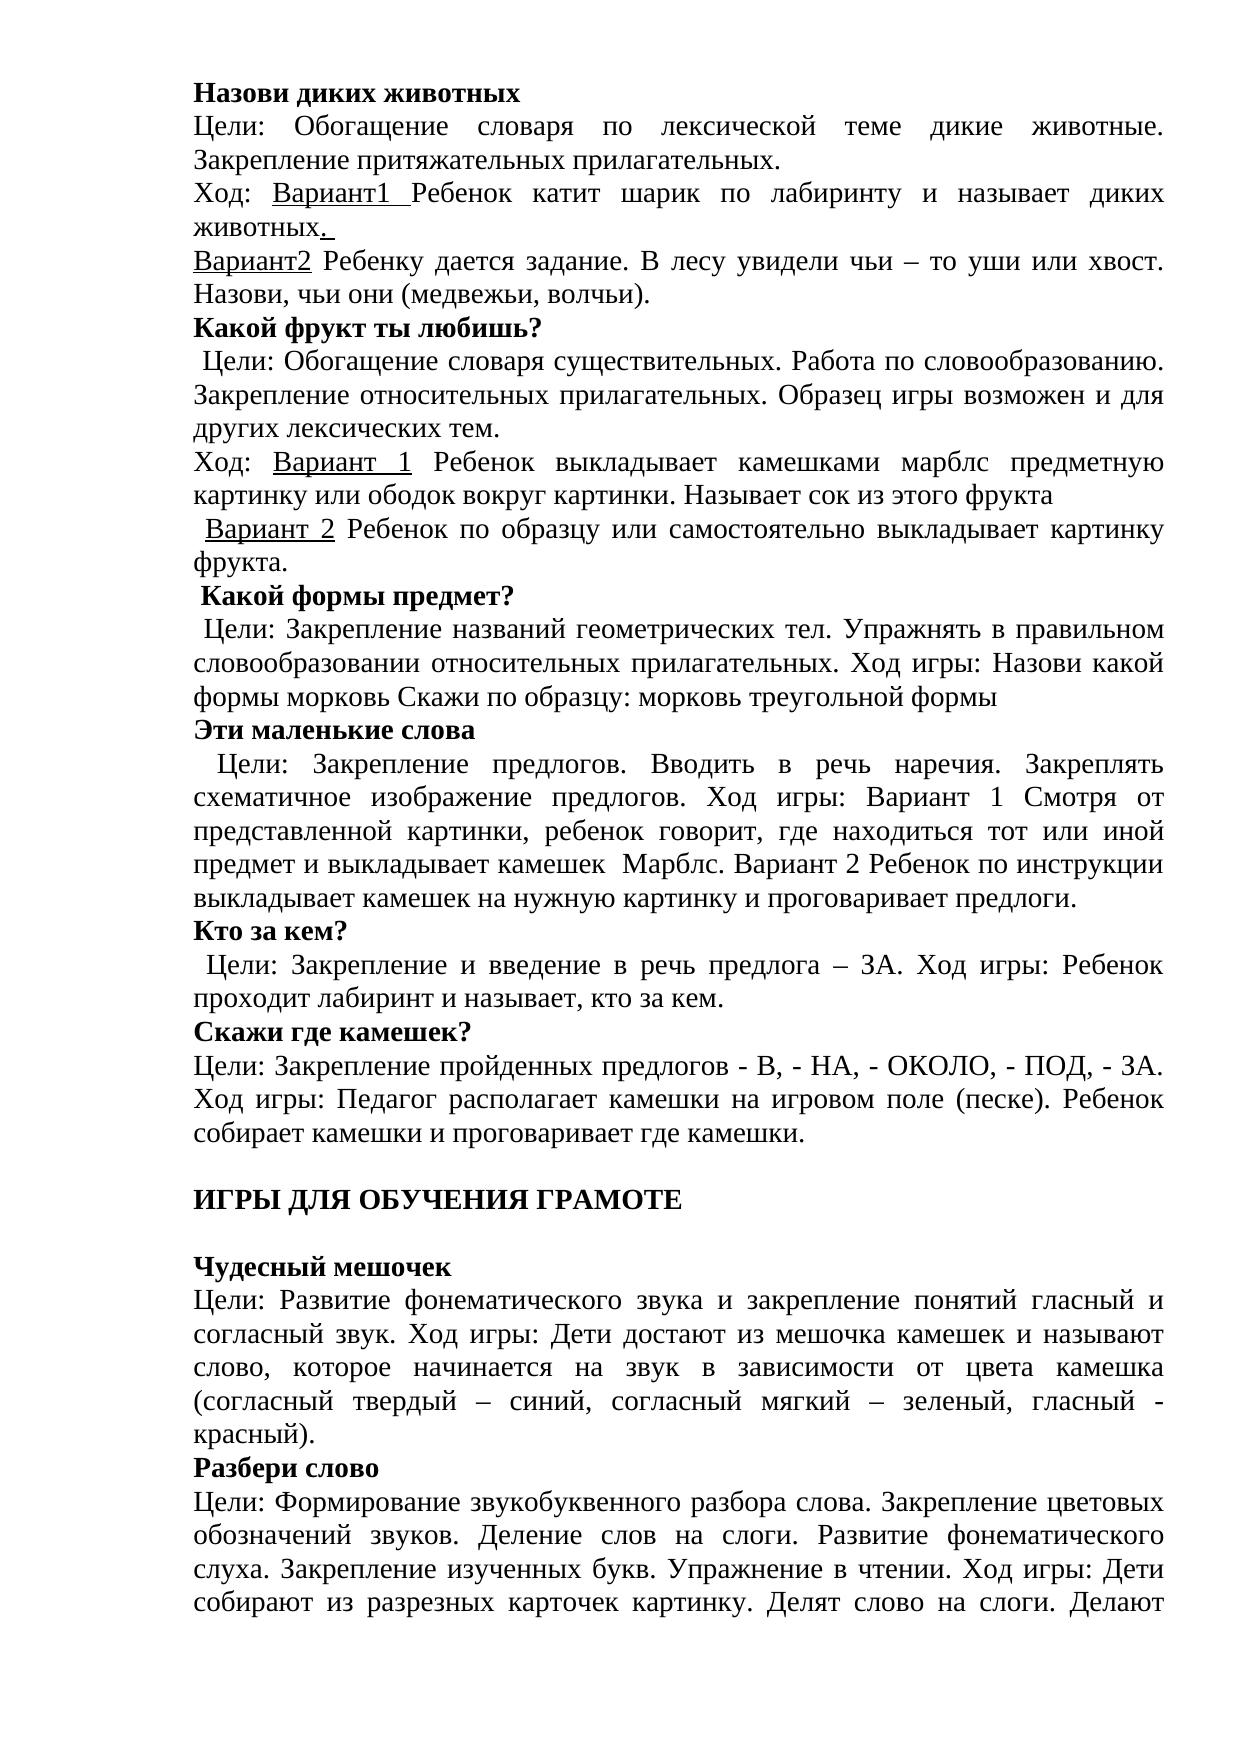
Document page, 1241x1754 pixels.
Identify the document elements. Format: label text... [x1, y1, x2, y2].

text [193, 1484, 1165, 1618]
text Назови диких животных [193, 75, 1165, 108]
text Цели: Закрепление предлогов. Вводить в речь наречия. Закреплять схематичное изображение предлогов. Ход игры: Вариант 1 Смотря от представленной картинки, ребенок говорит, где находиться тот или иной предмет и выкладывает камешек Марблс. Вариант 2 Ребенок по инструкции выкладывает камешек на нужную картинку и проговаривает предлоги. [193, 746, 1165, 913]
text Вариант 2 Ребенок по образцу или самостоятельно выкладывает картинку фрукта. [193, 511, 1165, 578]
text Чудесный мешочек [193, 1249, 1165, 1282]
text Какой формы предмет? [193, 578, 1165, 612]
text Ход: Вариант1 Ребенок катит шарик по лабиринту и называет диких животных. [193, 176, 1165, 243]
text Цели: Закрепление названий геометрических тел. Упражнять в правильном словообразовании относительных прилагательных. Ход игры: Назови какой формы морковь Скажи по образцу: морковь треугольной формы [193, 612, 1165, 712]
text Цели: Закрепление пройденных предлогов - В, - НА, - ОКОЛО, - ПОД, - ЗА. Ход игры: Педагог располагает камешки на игровом поле (песке). Ребенок собирает камешки и проговаривает где камешки. [193, 1048, 1165, 1148]
text ИГРЫ ДЛЯ ОБУЧЕНИЯ ГРАМОТЕ [193, 1182, 1165, 1215]
text Цели: Обогащение словаря по лексической теме дикие животные. Закрепление притяжательных прилагательных. [193, 108, 1165, 176]
text Разбери слово [193, 1450, 1165, 1484]
text Вариант2 Ребенку дается задание. В лесу увидели чьи – то уши или хвост. Назови, чьи они (медвежьи, волчьи). [193, 243, 1165, 310]
text Цели: Обогащение словаря существительных. Работа по словообразованию. Закрепление относительных прилагательных. Образец игры возможен и для других лексических тем. [193, 343, 1165, 444]
text Цели: Развитие фонематического звука и закрепление понятий гласный и согласный звук. Ход игры: Дети достают из мешочка камешек и называют слово, которое начинается на звук в зависимости от цвета камешка (согласный твердый – синий, согласный мягкий – зеленый, гласный - красный). [193, 1282, 1165, 1450]
text Эти маленькие слова [193, 712, 1165, 746]
text Кто за кем? [193, 913, 1165, 947]
text Ход: Вариант 1 Ребенок выкладывает камешками марблс предметную картинку или ободок вокруг картинки. Называет сок из этого фрукта [193, 444, 1165, 511]
text Цели: Закрепление и введение в речь предлога – ЗА. Ход игры: Ребенок проходит лабиринт и называет, кто за кем. [193, 947, 1165, 1014]
text Какой фрукт ты любишь? [193, 310, 1165, 343]
text Скажи где камешек? [193, 1014, 1165, 1048]
